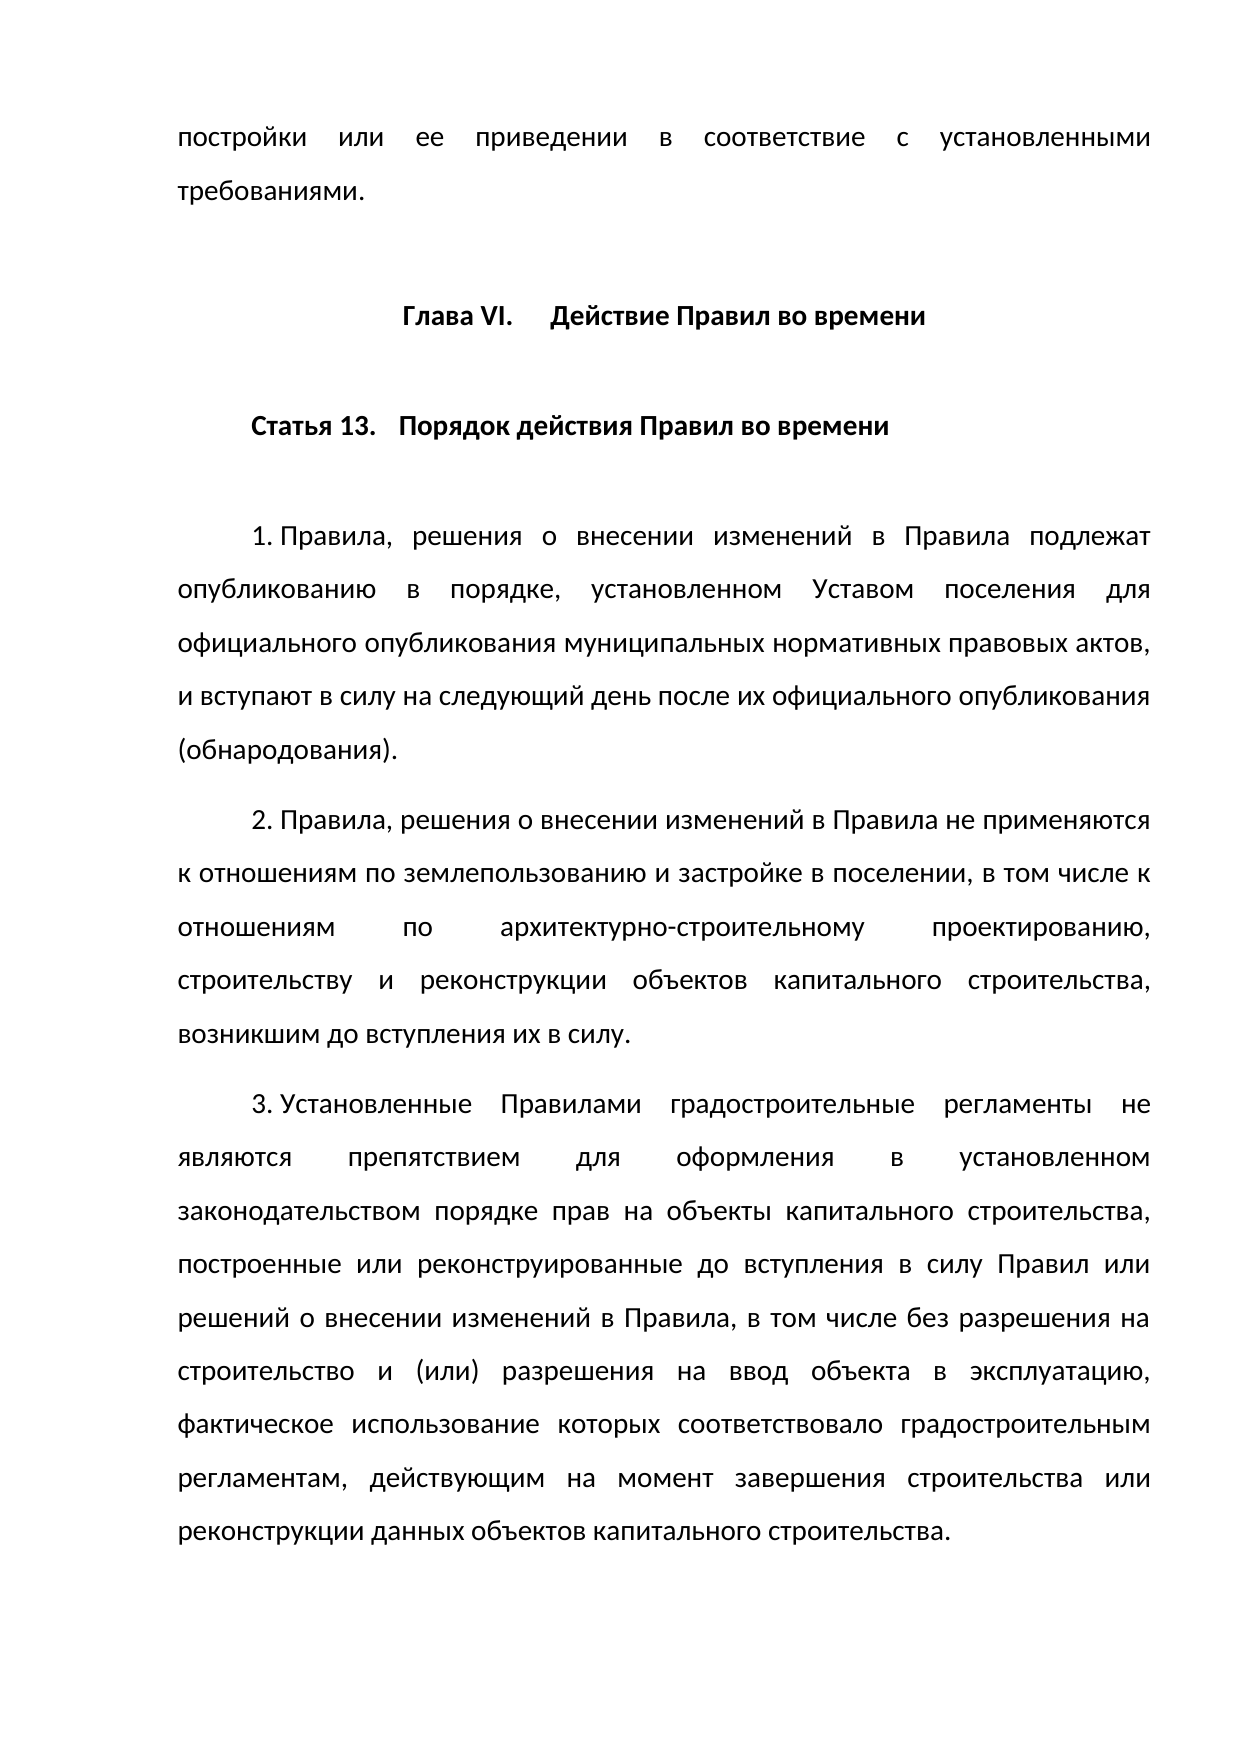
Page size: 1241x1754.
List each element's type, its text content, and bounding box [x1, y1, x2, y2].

text Статья 13. Порядок действия Правил во времени [177, 407, 1152, 443]
text 2. Правила, решения о внесении изменений в Правила не применяются к отношениям по землепользованию и застройке в поселении, в том числе к отношениям по архитектурно-строительному проектированию, строительству и реконструкции объектов капитального строительства, возникшим до вступления их в силу. [177, 801, 1152, 1050]
text 3. Установленные Правилами градостроительные регламенты не являются препятствием для оформления в установленном законодательством порядке прав на объекты капитального строительства, построенные или реконструированные до вступления в силу Правил или решений о внесении изменений в Правила, в том числе без разрешения на строительство и (или) разрешения на ввод объекта в эксплуатацию, фактическое использование которых соответствовало градостроительным регламентам, действующим на момент завершения строительства или реконструкции данных объектов капитального строительства. [177, 1085, 1152, 1548]
text Глава VI. Действие Правил во времени [177, 297, 1152, 332]
text 1. Правила, решения о внесении изменений в Правила подлежат опубликованию в порядке, установленном Уставом поселения для официального опубликования муниципальных нормативных правовых актов, и вступают в силу на следующий день после их официального опубликования (обнародования). [177, 517, 1152, 767]
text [177, 118, 1152, 207]
